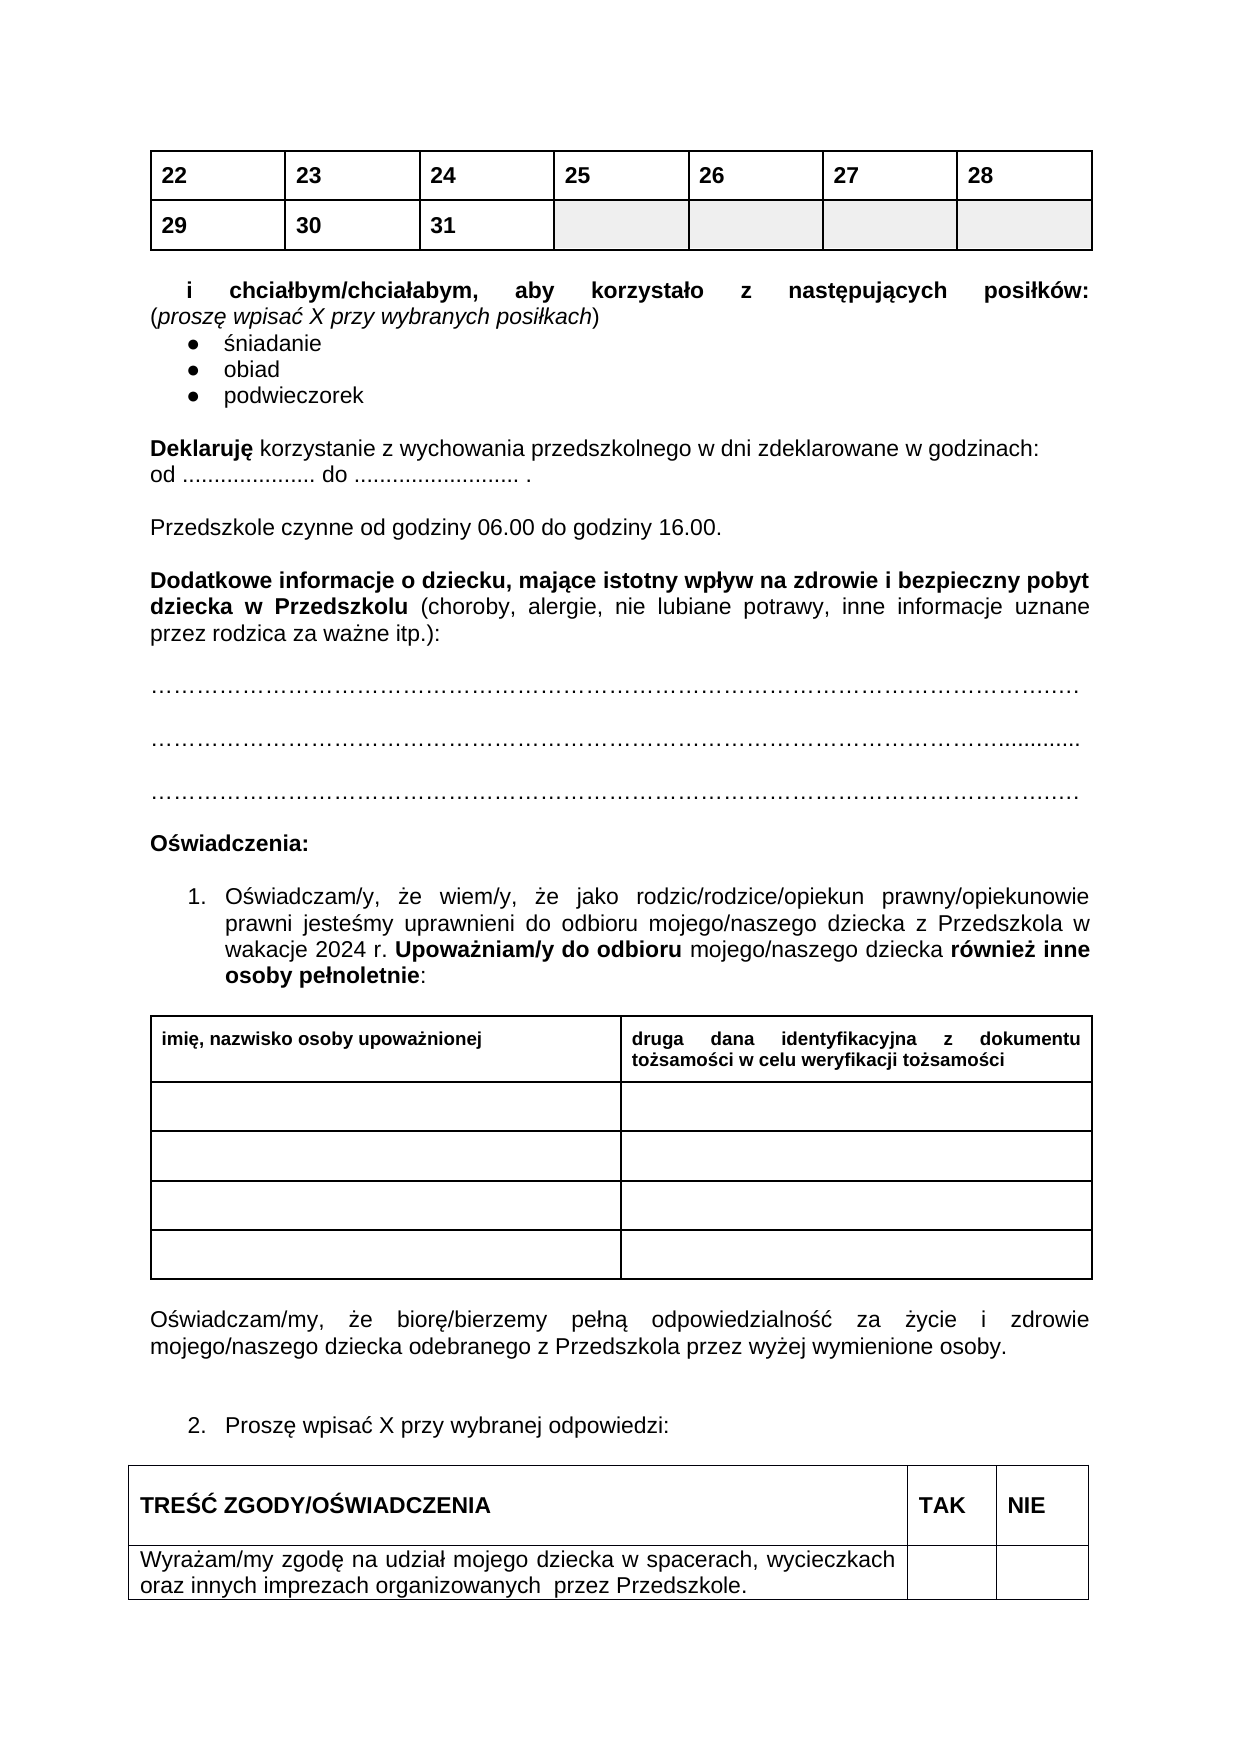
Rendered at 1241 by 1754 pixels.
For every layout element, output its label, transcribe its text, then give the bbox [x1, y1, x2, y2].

table_cell Wyrażam/my zgodę na udział mojego dziecka w spacerach, wycieczkach oraz innych imprezach organizowanych przez Przedszkole. [129, 1546, 907, 1598]
table_cell [690, 201, 822, 248]
table_cell [152, 1083, 620, 1130]
text ……………………………………………………………………………………………………….…. [150, 778, 1090, 804]
table_cell [152, 1132, 620, 1179]
list Proszę wpisać X przy wybranej odpowiedzi: [187, 1412, 1090, 1438]
table_header TAK [908, 1466, 996, 1545]
text i chciałbym/chciałabym, aby korzystało z następujących posiłków: (proszę wpisać X przy wybranych posiłkach) [150, 277, 1090, 330]
table_cell 31 [421, 201, 553, 248]
table_header druga dana identyfikacyjna z dokumentu tożsamości w celu weryfikacji tożsamości [622, 1017, 1091, 1081]
table_cell 25 [555, 152, 688, 199]
list Oświadczam/y, że wiem/y, że jako rodzic/rodzice/opiekun prawny/opiekunowie prawni jesteśmy uprawnieni do odbioru mojego/naszego dziecka z Przedszkola w wakacje 2024 r. Upoważniam/y do odbioru mojego/naszego dziecka również inne osoby pełnoletnie: [187, 883, 1090, 988]
list śniadanie [186, 330, 1090, 356]
table_cell [622, 1132, 1091, 1179]
text Deklaruję korzystanie z wychowania przedszkolnego w dni zdeklarowane w godzinach: [150, 435, 1090, 461]
table_cell 28 [958, 152, 1091, 199]
table_header imię, nazwisko osoby upoważnionej [152, 1017, 620, 1081]
table_cell [555, 201, 688, 248]
table_cell 22 [152, 152, 284, 199]
table_cell [622, 1182, 1091, 1229]
table_cell 24 [421, 152, 553, 199]
table_cell 27 [824, 152, 956, 199]
table_cell 23 [286, 152, 419, 199]
table_cell [622, 1083, 1091, 1130]
text …………………………………………………………………………………………………............. [150, 725, 1090, 751]
text Przedszkole czynne od godziny 06.00 do godziny 16.00. [150, 514, 1090, 541]
list podwieczorek [186, 382, 1090, 409]
table_cell [152, 1182, 620, 1229]
text ……………………………………………………………………………………………………….…. [150, 672, 1090, 699]
text od ..................... do .......................... . [150, 461, 1090, 488]
table_cell [958, 201, 1091, 248]
text Oświadczenia: [150, 830, 1090, 857]
text Dodatkowe informacje o dziecku, mające istotny wpływ na zdrowie i bezpieczny pobyt dziecka w Przedszkolu (choroby, alergie, nie lubiane potrawy, inne informacje uznane przez rodzica za ważne itp.): [150, 567, 1090, 646]
table_cell 26 [690, 152, 822, 199]
table_cell [824, 201, 956, 248]
table_cell [622, 1231, 1091, 1278]
list obiad [186, 356, 1090, 382]
table_header NIE [997, 1466, 1088, 1545]
table_cell [908, 1546, 996, 1598]
table_cell 29 [152, 201, 284, 248]
table_header TREŚĆ ZGODY/OŚWIADCZENIA [129, 1466, 907, 1545]
table_cell [152, 1231, 620, 1278]
table_cell [997, 1546, 1088, 1598]
table_cell 30 [286, 201, 419, 248]
text Oświadczam/my, że biorę/bierzemy pełną odpowiedzialność za życie i zdrowie mojego/naszego dziecka odebranego z Przedszkola przez wyżej wymienione osoby. [150, 1306, 1090, 1359]
